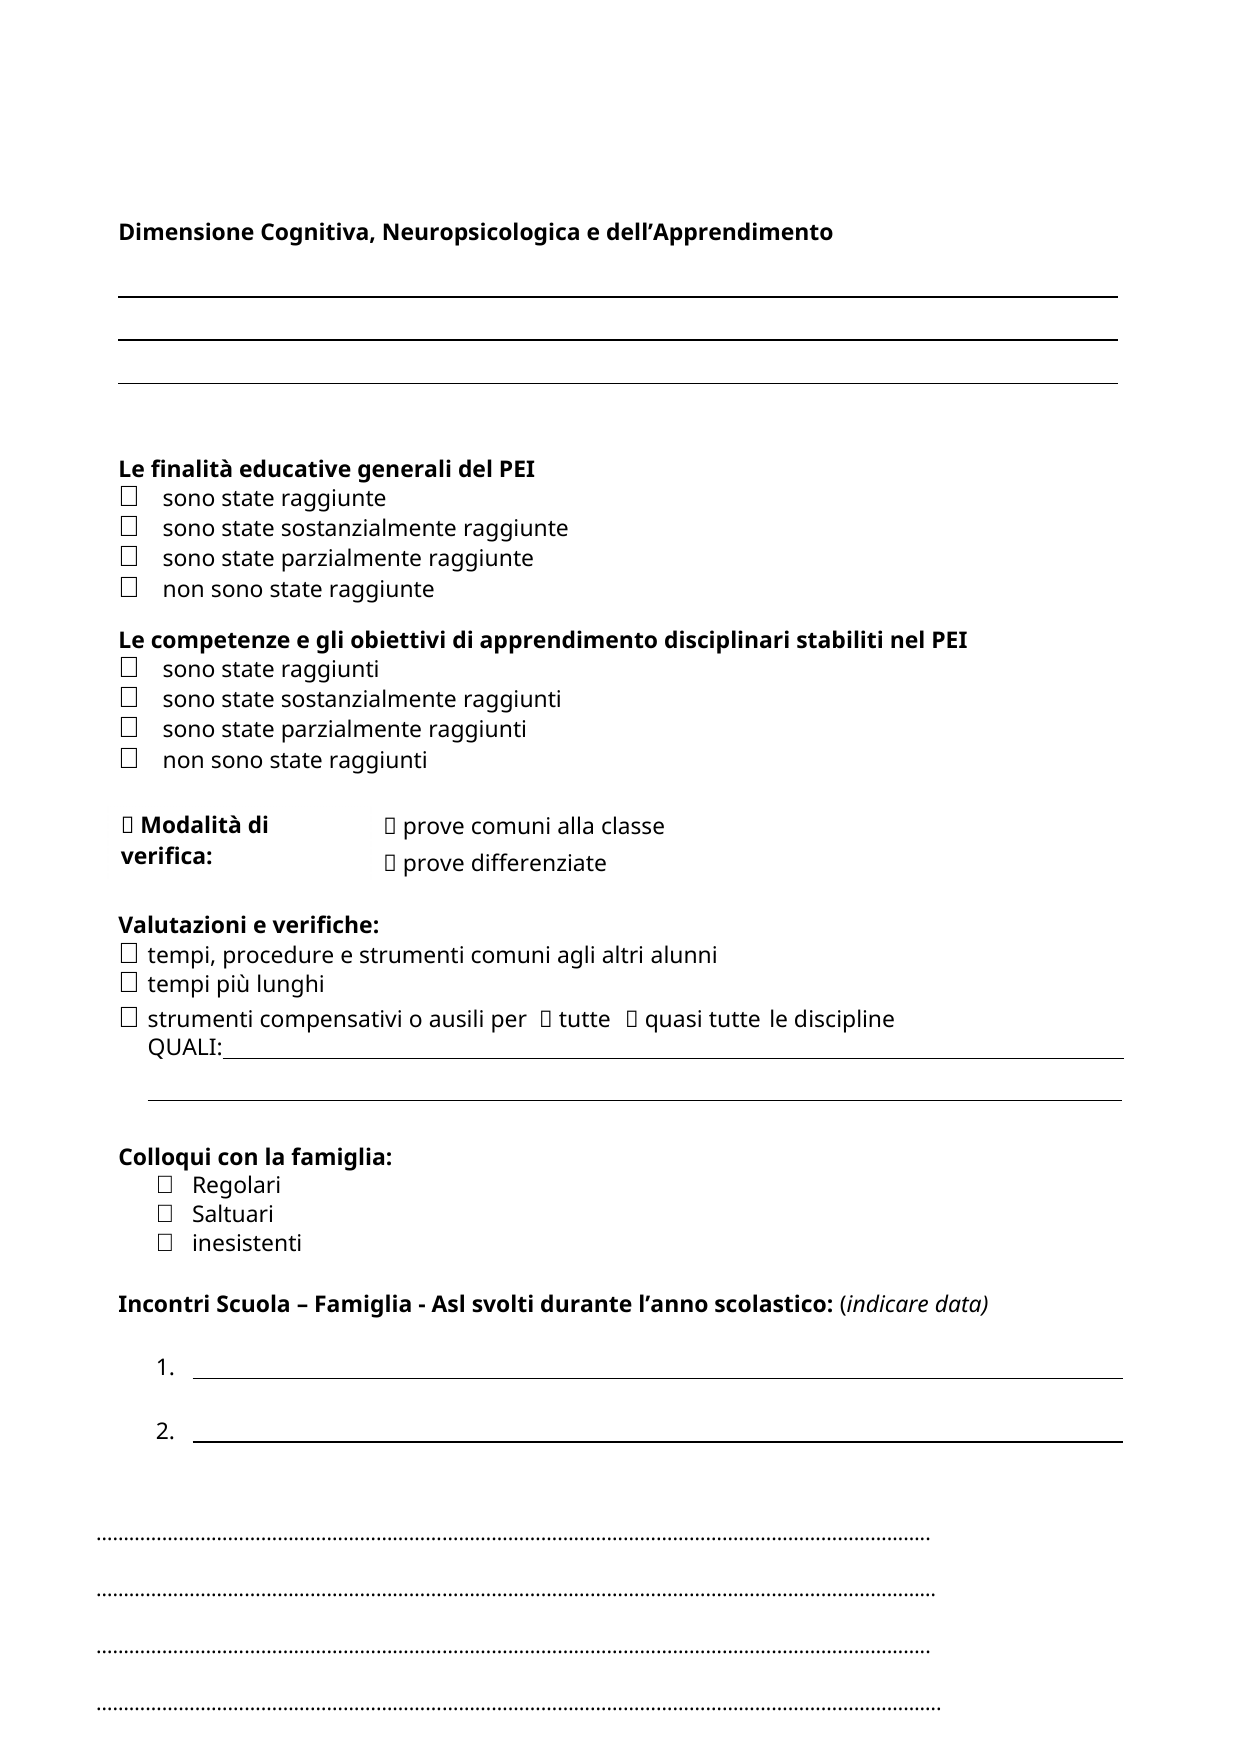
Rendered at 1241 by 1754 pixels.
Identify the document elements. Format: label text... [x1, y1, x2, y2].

table_header  Modalità di verifica: [108, 806, 371, 880]
text Le competenze e gli obiettivi di apprendimento disciplinari stabiliti nel PEI [118, 629, 1188, 654]
subtitle Valutazioni e verifiche: [118, 912, 1188, 939]
list strumenti compensativi o ausili per  tutte  quasi tutte le discipline [118, 999, 1188, 1035]
text …………………………………………………………………………………………………………………………………….. [96, 1631, 1188, 1660]
table_cell  prove differenziate [371, 843, 679, 880]
list sono state parzialmente raggiunti [118, 713, 1188, 743]
list sono state sostanzialmente raggiunti [118, 684, 1188, 713]
list inesistenti [155, 1228, 1188, 1257]
text 2. [156, 1414, 1188, 1446]
list sono state sostanzialmente raggiunte [118, 513, 1188, 542]
subtitle Incontri Scuola – Famiglia - Asl svolti durante l’anno scolastico: (indicare data) [118, 1288, 1188, 1319]
text ………………………………………………………………………………………………………………………………………. [96, 1688, 1188, 1717]
list tempi più lunghi [118, 969, 1188, 999]
text Le finalità educative generali del PEI [118, 458, 1188, 483]
table_header  prove comuni alla classe [371, 806, 679, 842]
list non sono state raggiunte [118, 572, 1188, 603]
text Dimensione Cognitiva, Neuropsicologica e dell’Apprendimento [118, 216, 1188, 247]
list sono state raggiunti [118, 654, 1188, 684]
list sono state parzialmente raggiunte [118, 542, 1188, 572]
list sono state raggiunte [118, 483, 1188, 513]
text ……………………………………………………………………………………………………………………………………… [96, 1574, 1188, 1603]
list Regolari [155, 1171, 1188, 1199]
list Saltuari [155, 1199, 1188, 1228]
text 1. [156, 1351, 1188, 1382]
subtitle Colloqui con la famiglia: [118, 1142, 1188, 1171]
list tempi, procedure e strumenti comuni agli altri alunni [118, 939, 1188, 969]
text QUALI: [147, 1035, 1188, 1061]
list non sono state raggiunti [118, 743, 1188, 774]
text …………………………………………………………………………………………………………………………………….. [96, 1518, 1188, 1546]
